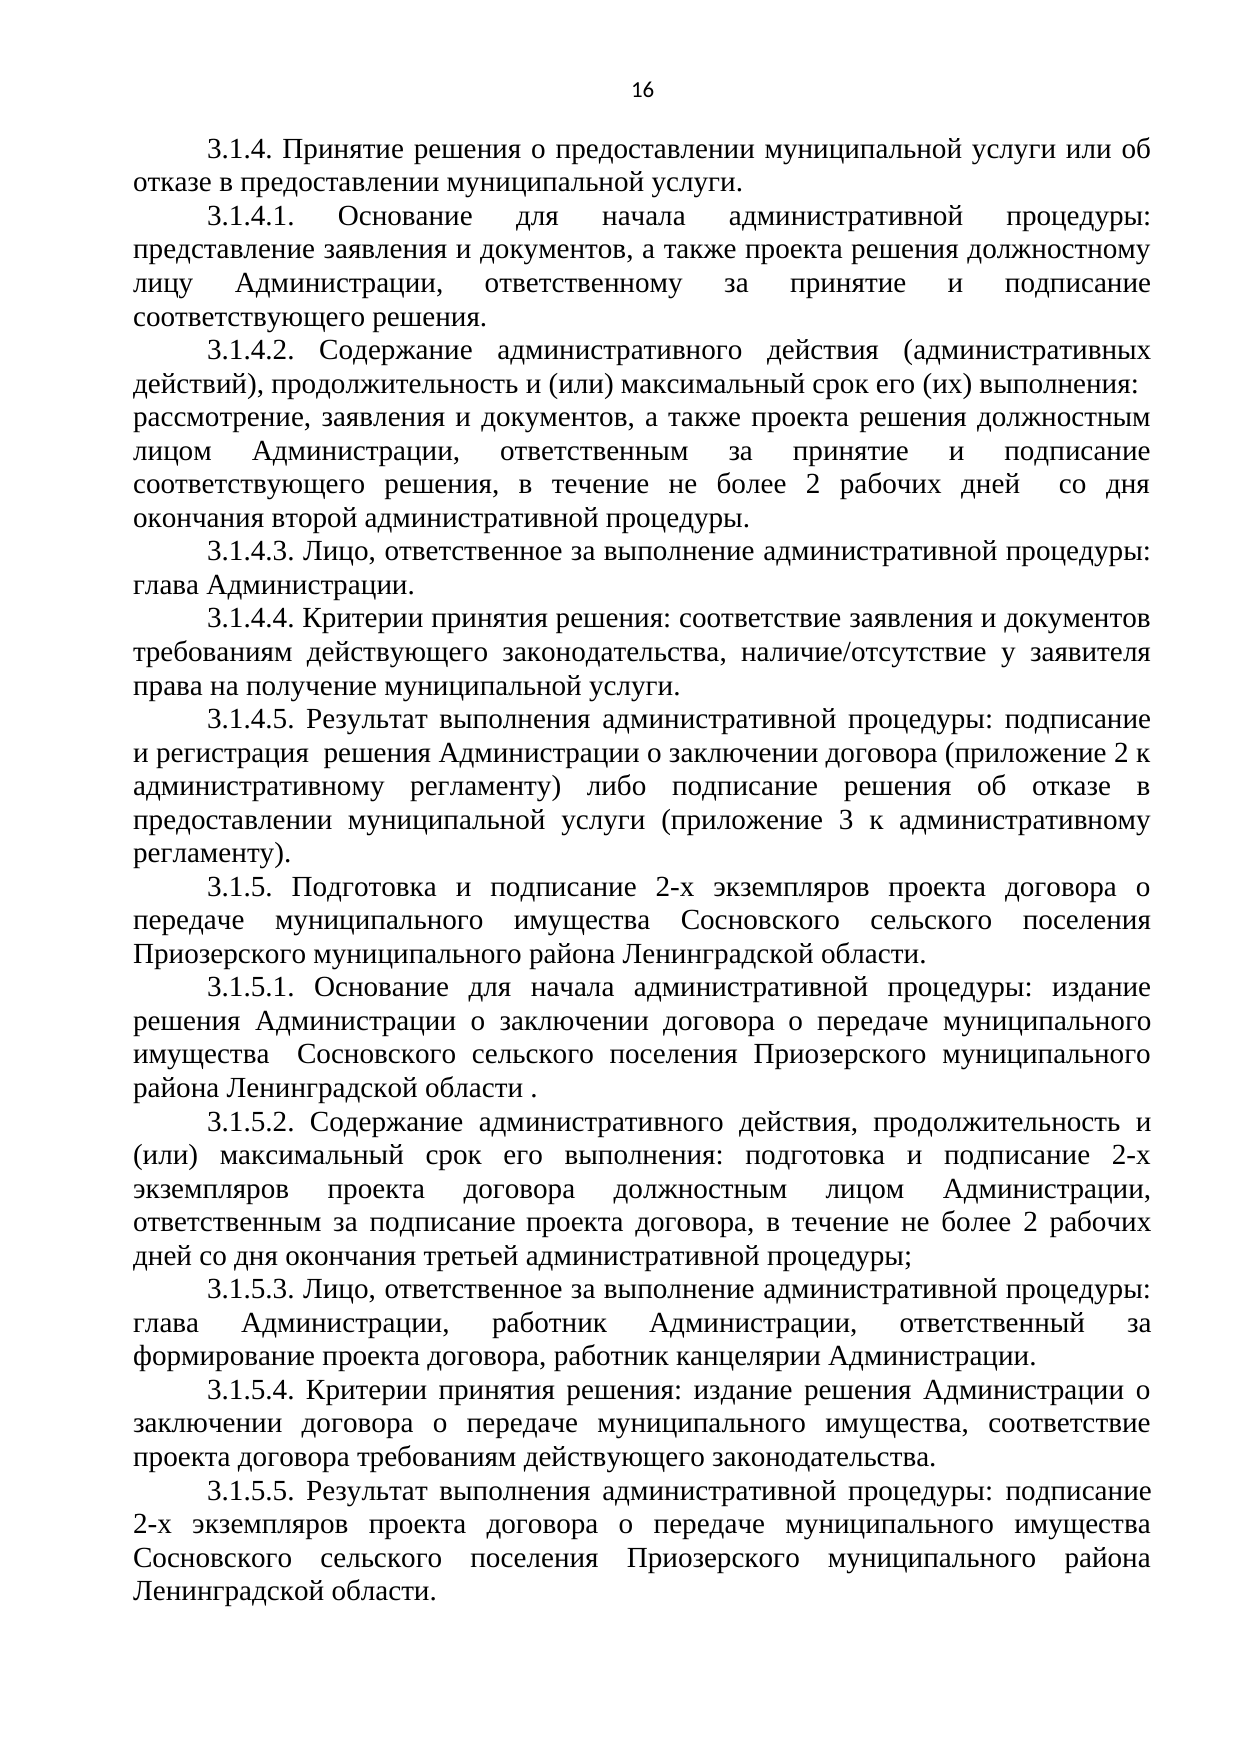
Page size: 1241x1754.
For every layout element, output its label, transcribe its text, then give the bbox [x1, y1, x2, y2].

text 3.1.4. Принятие решения о предоставлении муниципальной услуги или об отказе в предоставлении муниципальной услуги. [133, 131, 1152, 198]
text рассмотрение, заявления и документов, а также проекта решения должностным лицом Администрации, ответственным за принятие и подписание соответствующего решения, в течение не более 2 рабочих дней со дня окончания второй административной процедуры. [133, 399, 1152, 533]
text 3.1.4.5. Результат выполнения административной процедуры: подписание и регистрация решения Администрации о заключении договора (приложение 2 к административному регламенту) либо подписание решения об отказе в предоставлении муниципальной услуги (приложение 3 к административному регламенту). [133, 701, 1152, 869]
text 3.1.5.2. Содержание административного действия, продолжительность и (или) максимальный срок его выполнения: подготовка и подписание 2-х экземпляров проекта договора должностным лицом Администрации, ответственным за подписание проекта договора, в течение не более 2 рабочих дней со дня окончания третьей административной процедуры; [133, 1104, 1152, 1271]
text 3.1.4.3. Лицо, ответственное за выполнение административной процедуры: глава Администрации. [133, 533, 1152, 601]
text 3.1.4.4. Критерии принятия решения: соответствие заявления и документов требованиям действующего законодательства, наличие/отсутствие у заявителя права на получение муниципальной услуги. [133, 601, 1152, 701]
text 3.1.5. Подготовка и подписание 2-х экземпляров проекта договора о передаче муниципального имущества Сосновского сельского поселения Приозерского муниципального района Ленинградской области. [133, 869, 1152, 969]
text 3.1.5.1. Основание для начала административной процедуры: издание решения Администрации о заключении договора о передаче муниципального имущества Сосновского сельского поселения Приозерского муниципального района Ленинградской области . [133, 969, 1152, 1104]
text 3.1.5.5. Результат выполнения административной процедуры: подписание 2-х экземпляров проекта договора о передаче муниципального имущества Сосновского сельского поселения Приозерского муниципального района Ленинградской области. [133, 1473, 1152, 1607]
text 3.1.4.1. Основание для начала административной процедуры: представление заявления и документов, а также проекта решения должностному лицу Администрации, ответственному за принятие и подписание соответствующего решения. [133, 198, 1152, 332]
text 3.1.5.3. Лицо, ответственное за выполнение административной процедуры: глава Администрации, работник Администрации, ответственный за формирование проекта договора, работник канцелярии Администрации. [133, 1271, 1152, 1372]
text 3.1.4.2. Содержание административного действия (административных действий), продолжительность и (или) максимальный срок его (их) выполнения: [133, 332, 1152, 399]
text 3.1.5.4. Критерии принятия решения: издание решения Администрации о заключении договора о передаче муниципального имущества, соответствие проекта договора требованиям действующего законодательства. [133, 1372, 1152, 1473]
